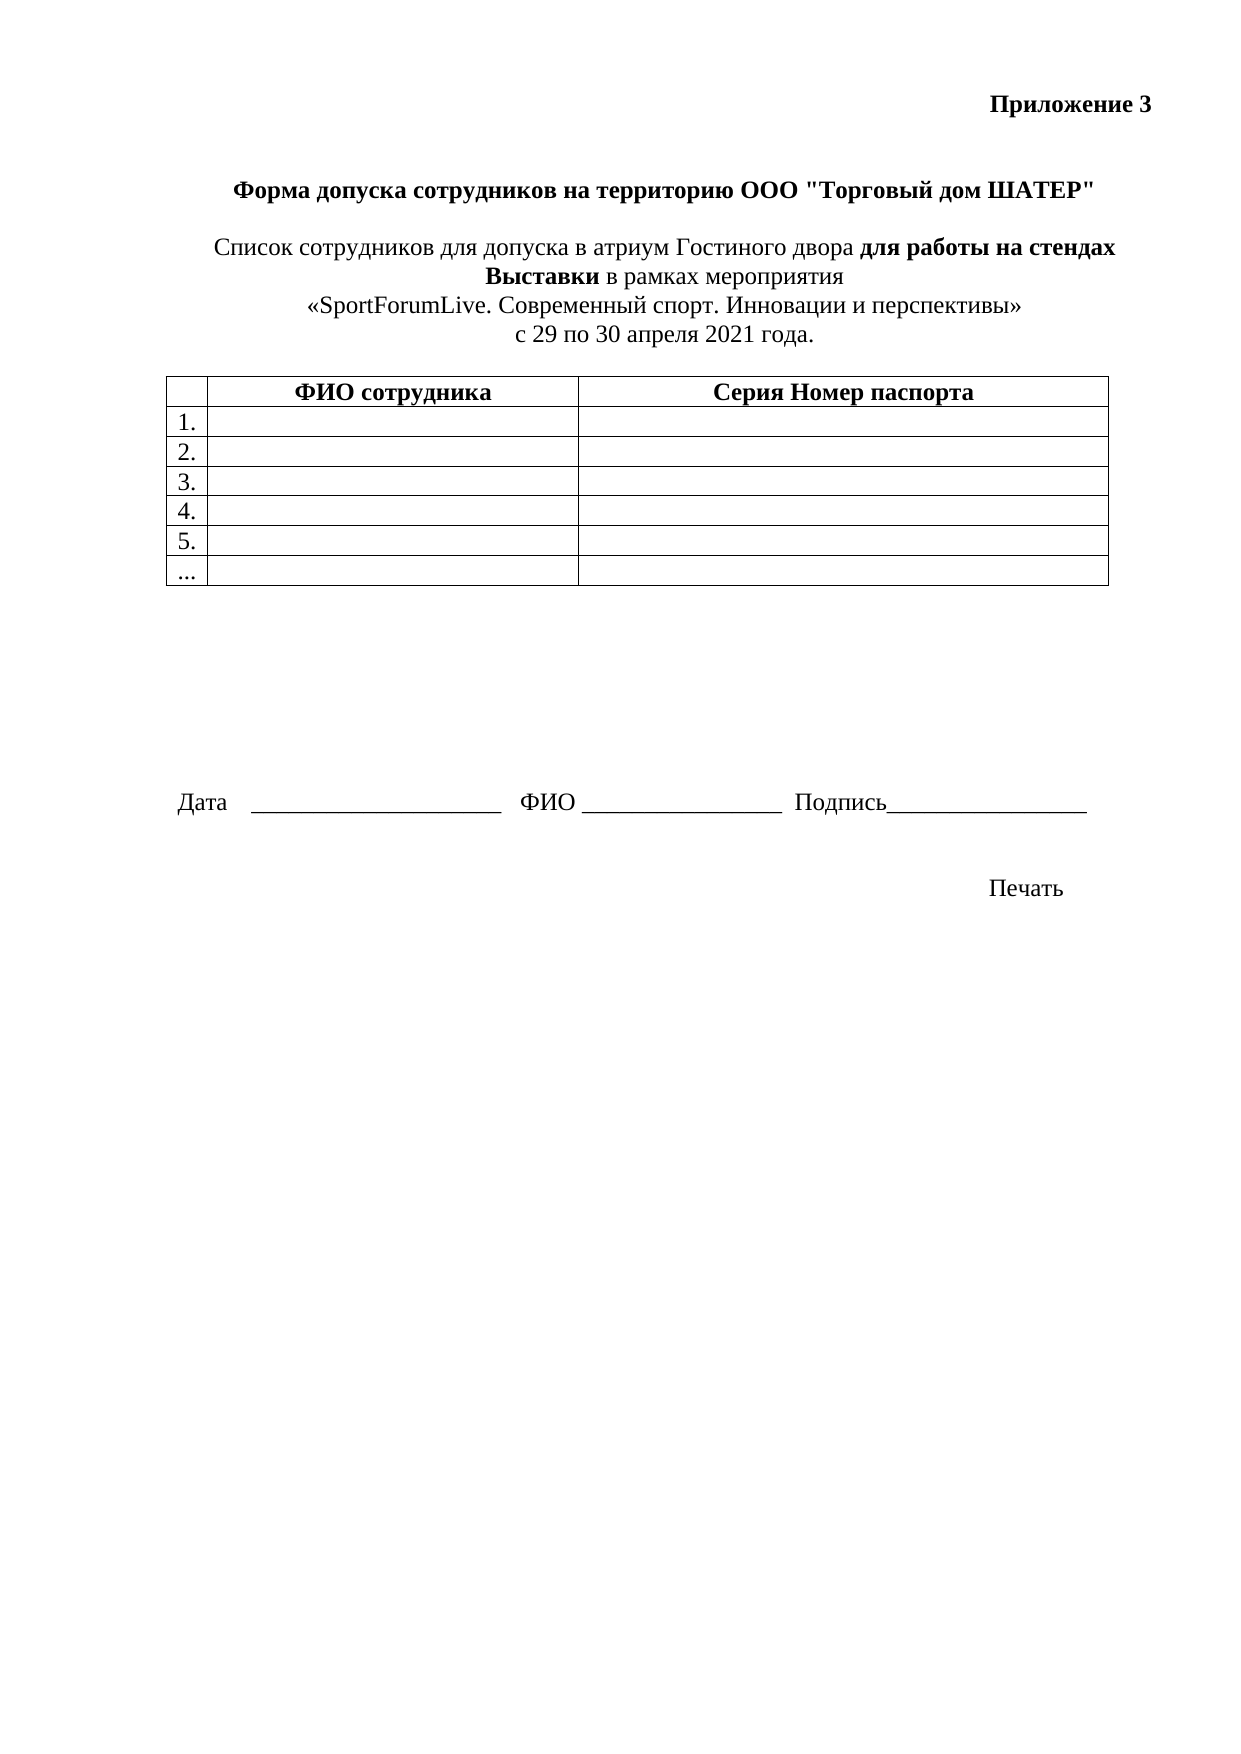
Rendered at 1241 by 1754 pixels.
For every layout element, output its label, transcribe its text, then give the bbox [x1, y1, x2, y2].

table_cell [208, 526, 578, 555]
table_cell [208, 437, 578, 466]
text Дата ____________________ ФИО ________________ Подпись________________ [177, 787, 1152, 816]
table_header [167, 377, 207, 406]
table_cell 1. [167, 407, 207, 436]
table_cell ... [167, 556, 207, 585]
table_cell [579, 467, 1108, 495]
text Приложение 3 [177, 89, 1152, 117]
table_cell 4. [167, 496, 207, 525]
table_cell 2. [167, 437, 207, 466]
table_cell 3. [167, 467, 207, 495]
text «SportForumLive. Современный спорт. Инновации и перспективы» [177, 290, 1152, 319]
table_cell [579, 556, 1108, 585]
table_cell [208, 407, 578, 436]
text Печать [915, 873, 1152, 902]
table_cell 5. [167, 526, 207, 555]
table_header ФИО сотрудника [208, 377, 578, 406]
text Список сотрудников для допуска в атриум Гостиного двора для работы на стендах Выставки в рамках мероприятия [177, 232, 1152, 290]
text Форма допуска сотрудников на территорию ООО "Торговый дом ШАТЕР" [177, 175, 1152, 204]
table_cell [579, 496, 1108, 525]
table_cell [208, 556, 578, 585]
table_cell [208, 467, 578, 495]
table_cell [579, 526, 1108, 555]
text с 29 по 30 апреля 2021 года. [177, 319, 1152, 347]
table_cell [208, 496, 578, 525]
table_cell [579, 437, 1108, 466]
table_header Серия Номер паспорта [579, 377, 1108, 406]
table_cell [579, 407, 1108, 436]
